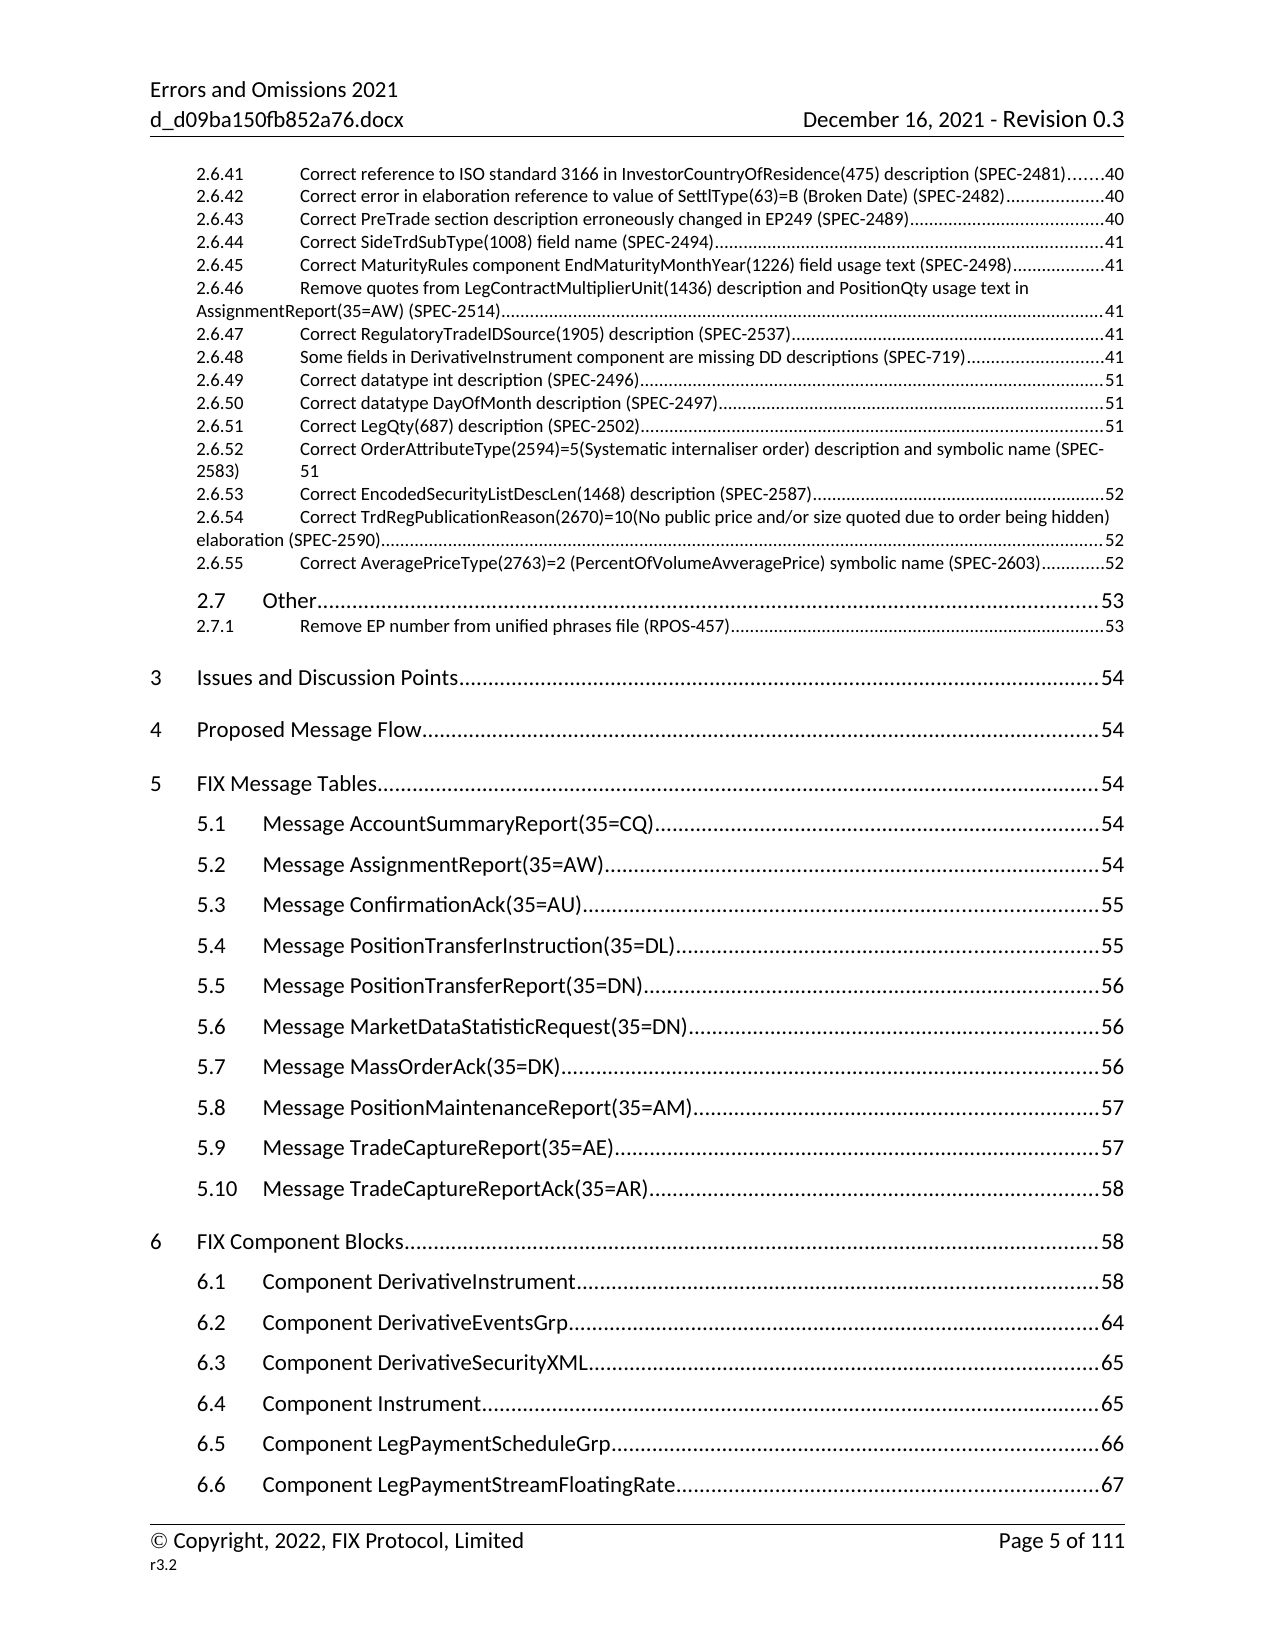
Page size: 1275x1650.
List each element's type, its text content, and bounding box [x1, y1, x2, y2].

text 2.6.44 Correct SideTrdSubType(1008) field name (SPEC-2494) 41 [196, 230, 1125, 253]
text 5.10 Message TradeCaptureReportAck(35=AR) 58 [197, 1174, 1125, 1202]
text 2.6.48 Some fields in DerivativeInstrument component are missing DD descriptions (SPEC-719) 41 [196, 345, 1125, 368]
text 5 FIX Message Tables 54 [150, 769, 1125, 797]
text 2.6.43 Correct PreTrade section description erroneously changed in EP249 (SPEC-2489) 40 [196, 207, 1125, 230]
text 5.3 Message ConfirmationAck(35=AU) 55 [197, 890, 1125, 918]
text 5.7 Message MassOrderAck(35=DK) 56 [197, 1052, 1125, 1080]
text 2.6.53 Correct EncodedSecurityListDescLen(1468) description (SPEC-2587) 52 [196, 482, 1125, 505]
text 2.7 Other 53 [197, 587, 1125, 615]
text 2.6.55 Correct AveragePriceType(2763)=2 (PercentOfVolumeAvveragePrice) symbolic name (SPEC-2603) 52 [196, 551, 1125, 574]
text 5.4 Message PositionTransferInstruction(35=DL) 55 [197, 931, 1125, 959]
text 2.6.42 Correct error in elaboration reference to value of SettlType(63)=B (Broken Date) (SPEC-2482) 40 [196, 184, 1125, 207]
text 5.8 Message PositionMaintenanceReport(35=AM) 57 [197, 1093, 1125, 1121]
text 2.6.49 Correct datatype int description (SPEC-2496) 51 [196, 368, 1125, 391]
text 5.5 Message PositionTransferReport(35=DN) 56 [197, 971, 1125, 999]
text 5.6 Message MarketDataStatisticRequest(35=DN) 56 [197, 1012, 1125, 1040]
text 2.7.1 Remove EP number from unified phrases file (RPOS-457) 53 [196, 615, 1125, 638]
text 2.6.51 Correct LegQty(687) description (SPEC-2502) 51 [196, 414, 1125, 437]
text 2.6.54 Correct TrdRegPublicationReason(2670)=10(No public price and/or size quoted due to order being hidden) elaboration (SPEC-2590) 52 [196, 505, 1125, 551]
text 6.4 Component Instrument 65 [197, 1389, 1125, 1417]
text 4 Proposed Message Flow 54 [150, 716, 1125, 744]
text 5.1 Message AccountSummaryReport(35=CQ) 54 [197, 809, 1125, 837]
text 6.2 Component DerivativeEventsGrp 64 [197, 1308, 1125, 1336]
text 2.6.46 Remove quotes from LegContractMultiplierUnit(1436) description and PositionQty usage text in AssignmentReport(35=AW) (SPEC-2514) 41 [196, 276, 1125, 322]
text 3 Issues and Discussion Points 54 [150, 663, 1125, 691]
text 5.9 Message TradeCaptureReport(35=AE) 57 [197, 1133, 1125, 1161]
text 6.3 Component DerivativeSecurityXML 65 [197, 1348, 1125, 1376]
text 2.6.47 Correct RegulatoryTradeIDSource(1905) description (SPEC-2537) 41 [196, 322, 1125, 345]
text 6 FIX Component Blocks 58 [150, 1227, 1125, 1255]
text 2.6.45 Correct MaturityRules component EndMaturityMonthYear(1226) field usage text (SPEC-2498) 41 [196, 253, 1125, 276]
text 2.6.52 Correct OrderAttributeType(2594)=5(Systematic internaliser order) description and symbolic name (SPEC-2583) 51 [196, 437, 1125, 482]
text 2.6.50 Correct datatype DayOfMonth description (SPEC-2497) 51 [196, 391, 1125, 414]
text 5.2 Message AssignmentReport(35=AW) 54 [197, 850, 1125, 878]
text 6.5 Component LegPaymentScheduleGrp 66 [197, 1429, 1125, 1457]
text 2.6.41 Correct reference to ISO standard 3166 in InvestorCountryOfResidence(475) description (SPEC-2481) 40 [196, 162, 1125, 184]
text 6.6 Component LegPaymentStreamFloatingRate 67 [197, 1470, 1125, 1498]
text 6.1 Component DerivativeInstrument 58 [197, 1267, 1125, 1295]
